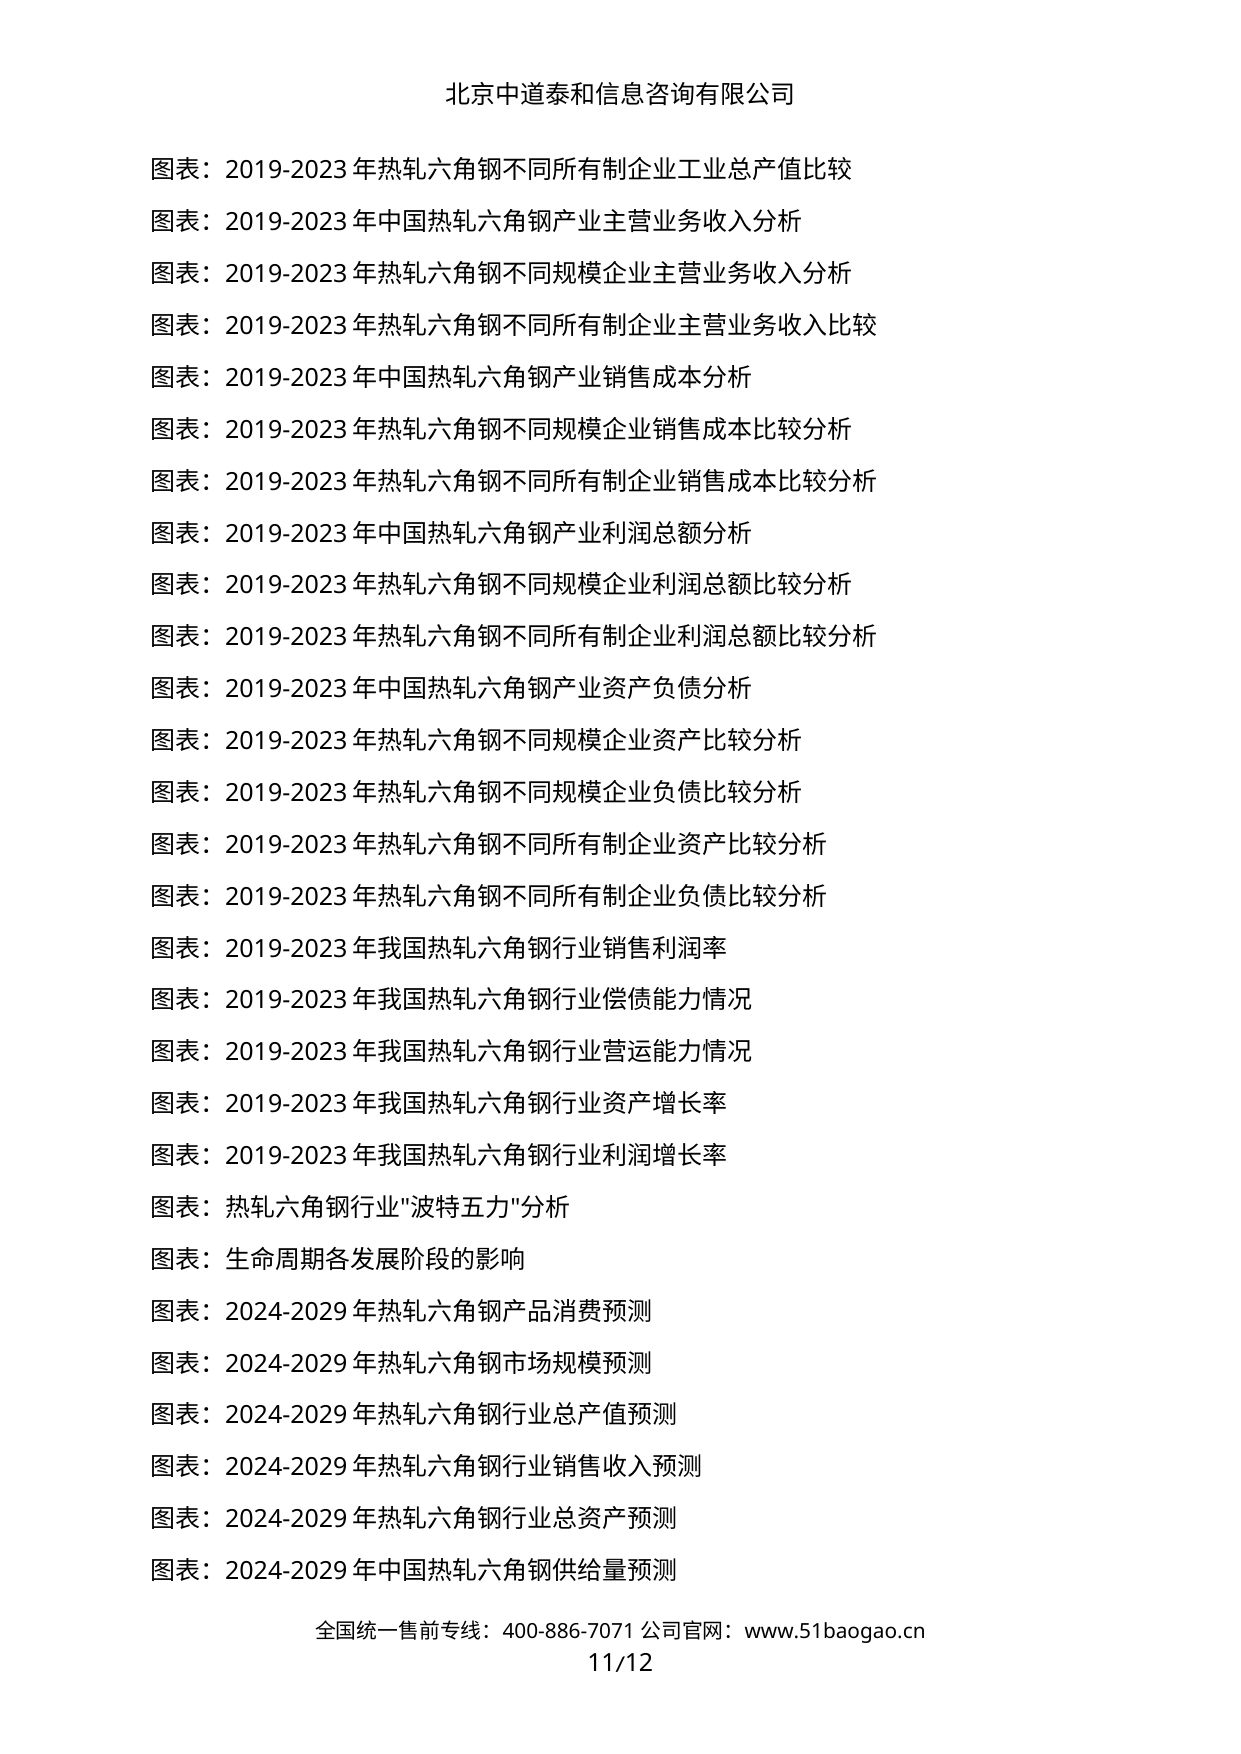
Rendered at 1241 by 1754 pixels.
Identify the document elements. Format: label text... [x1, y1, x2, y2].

text 图表：2019-2023年热轧六角钢不同所有制企业工业总产值比较 [150, 150, 1090, 186]
text 图表：2019-2023年中国热轧六角钢产业销售成本分析 [150, 357, 1090, 394]
text 图表：2024-2029年热轧六角钢行业总资产预测 [150, 1499, 1090, 1535]
text 图表：2019-2023年热轧六角钢不同规模企业主营业务收入分析 [150, 254, 1090, 290]
text 图表：2019-2023年热轧六角钢不同规模企业销售成本比较分析 [150, 409, 1090, 446]
text 图表：2019-2023年热轧六角钢不同所有制企业负债比较分析 [150, 876, 1090, 912]
text 图表：2019-2023年热轧六角钢不同所有制企业销售成本比较分析 [150, 461, 1090, 497]
text 图表：2024-2029年中国热轧六角钢供给量预测 [150, 1551, 1090, 1587]
text 图表：2019-2023年中国热轧六角钢产业资产负债分析 [150, 669, 1090, 705]
text 图表：生命周期各发展阶段的影响 [150, 1239, 1090, 1276]
text 图表：2019-2023年热轧六角钢不同所有制企业资产比较分析 [150, 824, 1090, 861]
text 图表：热轧六角钢行业"波特五力"分析 [150, 1187, 1090, 1224]
text 图表：2019-2023年热轧六角钢不同所有制企业主营业务收入比较 [150, 306, 1090, 342]
text 图表：2019-2023年热轧六角钢不同规模企业资产比较分析 [150, 721, 1090, 757]
text 图表：2024-2029年热轧六角钢产品消费预测 [150, 1291, 1090, 1327]
text 图表：2019-2023年中国热轧六角钢产业主营业务收入分析 [150, 202, 1090, 238]
text 图表：2024-2029年热轧六角钢行业总产值预测 [150, 1395, 1090, 1431]
text 图表：2019-2023年热轧六角钢不同规模企业负债比较分析 [150, 772, 1090, 809]
text 图表：2019-2023年热轧六角钢不同所有制企业利润总额比较分析 [150, 617, 1090, 653]
text 图表：2019-2023年我国热轧六角钢行业销售利润率 [150, 928, 1090, 964]
text 图表：2019-2023年中国热轧六角钢产业利润总额分析 [150, 513, 1090, 549]
text 图表：2024-2029年热轧六角钢行业销售收入预测 [150, 1447, 1090, 1483]
text 图表：2019-2023年热轧六角钢不同规模企业利润总额比较分析 [150, 565, 1090, 601]
text 图表：2019-2023年我国热轧六角钢行业资产增长率 [150, 1084, 1090, 1120]
text 图表：2019-2023年我国热轧六角钢行业利润增长率 [150, 1136, 1090, 1172]
text 图表：2024-2029年热轧六角钢市场规模预测 [150, 1343, 1090, 1379]
text 图表：2019-2023年我国热轧六角钢行业营运能力情况 [150, 1032, 1090, 1068]
text 图表：2019-2023年我国热轧六角钢行业偿债能力情况 [150, 980, 1090, 1016]
